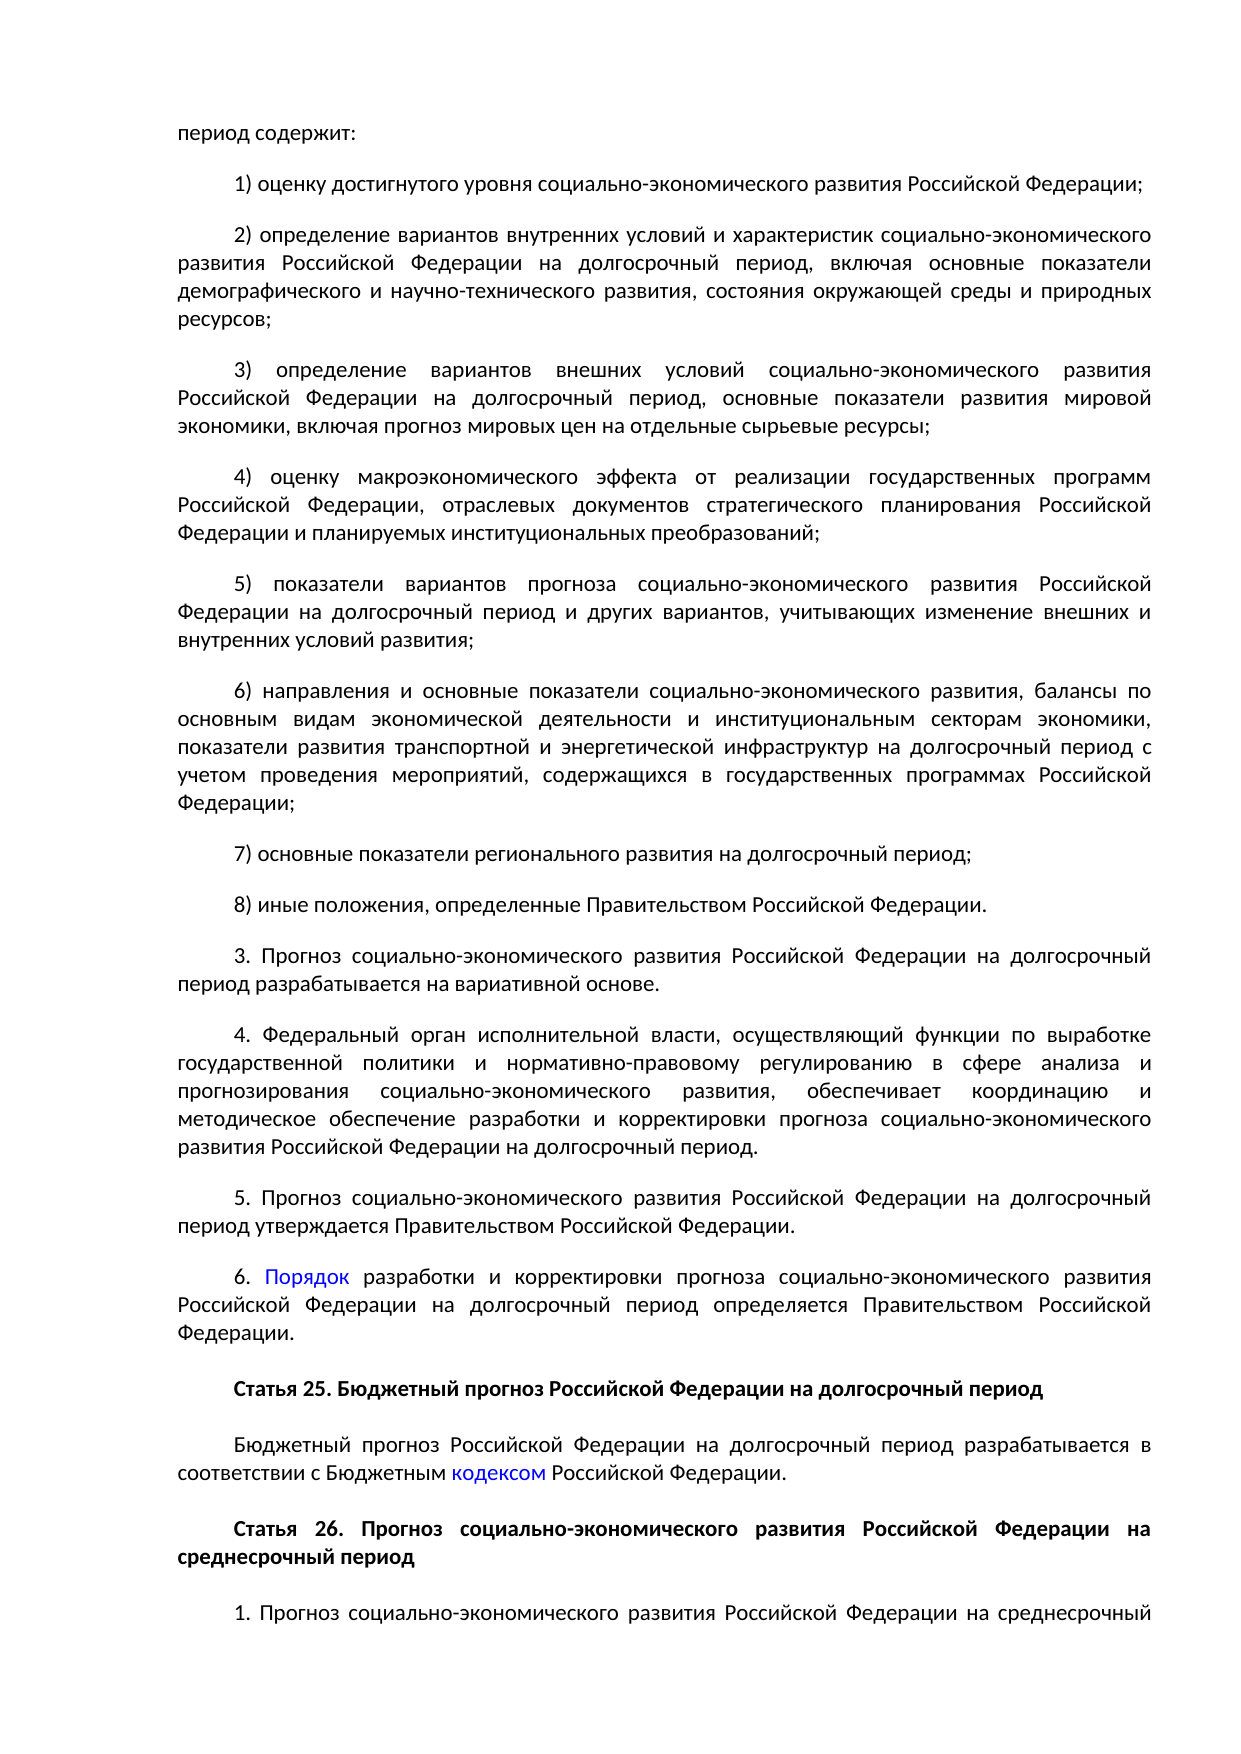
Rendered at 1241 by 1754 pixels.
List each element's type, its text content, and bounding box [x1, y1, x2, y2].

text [177, 1598, 1152, 1626]
text 4) оценку макроэкономического эффекта от реализации государственных программ Российской Федерации, отраслевых документов стратегического планирования Российской Федерации и планируемых институциональных преобразований; [177, 462, 1152, 546]
text Бюджетный прогноз Российской Федерации на долгосрочный период разрабатывается в соответствии с Бюджетным кодексом Российской Федерации. [177, 1430, 1152, 1486]
text 5) показатели вариантов прогноза социально-экономического развития Российской Федерации на долгосрочный период и других вариантов, учитывающих изменение внешних и внутренних условий развития; [177, 569, 1152, 653]
text 1) оценку достигнутого уровня социально-экономического развития Российской Федерации; [177, 169, 1152, 197]
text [177, 118, 1152, 146]
text 7) основные показатели регионального развития на долгосрочный период; [177, 839, 1152, 867]
text 3) определение вариантов внешних условий социально-экономического развития Российской Федерации на долгосрочный период, основные показатели развития мировой экономики, включая прогноз мировых цен на отдельные сырьевые ресурсы; [177, 355, 1152, 439]
title Статья 26. Прогноз социально-экономического развития Российской Федерации на среднесрочный период [177, 1514, 1152, 1570]
title Статья 25. Бюджетный прогноз Российской Федерации на долгосрочный период [177, 1374, 1152, 1402]
text 3. Прогноз социально-экономического развития Российской Федерации на долгосрочный период разрабатывается на вариативной основе. [177, 941, 1152, 997]
text 8) иные положения, определенные Правительством Российской Федерации. [177, 890, 1152, 918]
text 6) направления и основные показатели социально-экономического развития, балансы по основным видам экономической деятельности и институциональным секторам экономики, показатели развития транспортной и энергетической инфраструктур на долгосрочный период с учетом проведения мероприятий, содержащихся в государственных программах Российской Федерации; [177, 676, 1152, 816]
text 5. Прогноз социально-экономического развития Российской Федерации на долгосрочный период утверждается Правительством Российской Федерации. [177, 1183, 1152, 1239]
text 4. Федеральный орган исполнительной власти, осуществляющий функции по выработке государственной политики и нормативно-правовому регулированию в сфере анализа и прогнозирования социально-экономического развития, обеспечивает координацию и методическое обеспечение разработки и корректировки прогноза социально-экономического развития Российской Федерации на долгосрочный период. [177, 1020, 1152, 1160]
text 2) определение вариантов внутренних условий и характеристик социально-экономического развития Российской Федерации на долгосрочный период, включая основные показатели демографического и научно-технического развития, состояния окружающей среды и природных ресурсов; [177, 220, 1152, 332]
text 6. Порядок разработки и корректировки прогноза социально-экономического развития Российской Федерации на долгосрочный период определяется Правительством Российской Федерации. [177, 1262, 1152, 1346]
